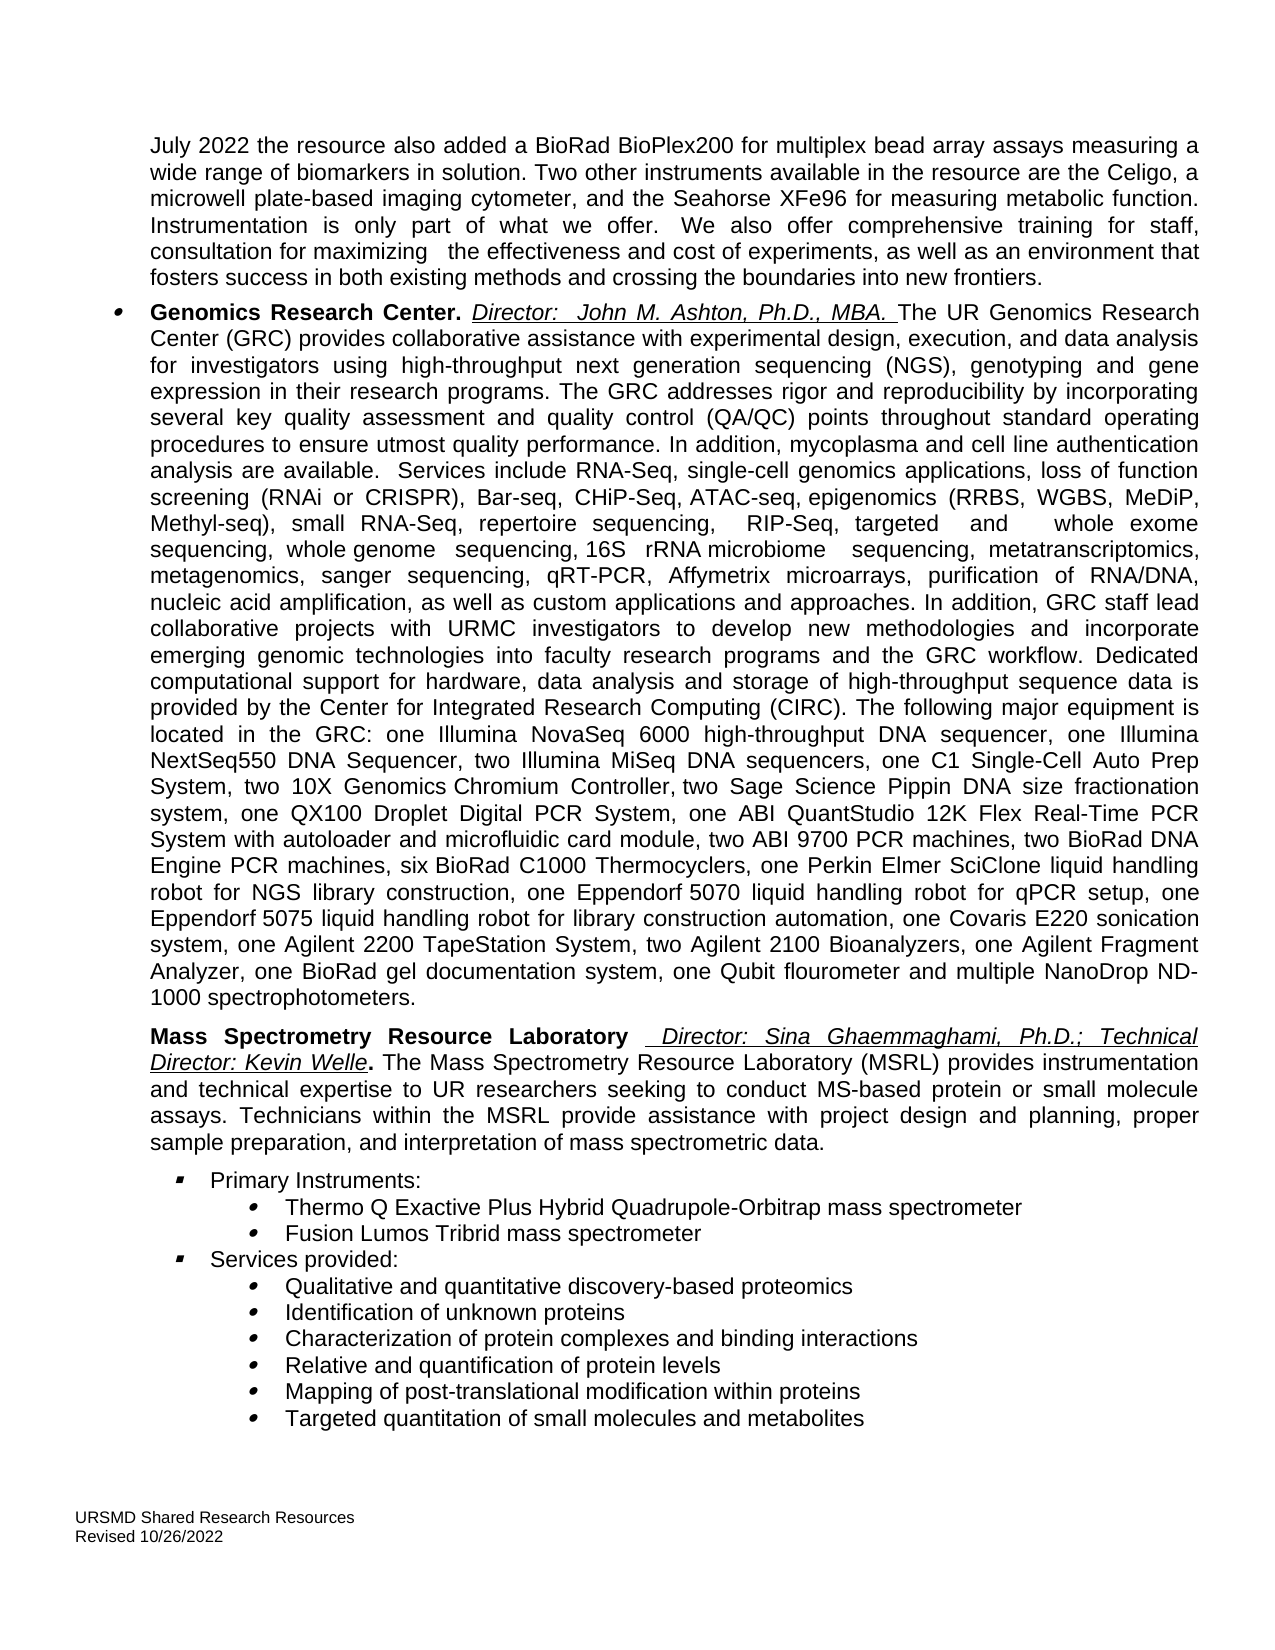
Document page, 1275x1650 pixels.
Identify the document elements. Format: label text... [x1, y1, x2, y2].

list Qualitative and quantitative discovery-based proteomics [247, 1273, 1200, 1299]
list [112, 132, 1200, 291]
list Genomics Research Center. Director: John M. Ashton, Ph.D., MBA. The UR Genomics Research Center (GRC) provides collaborative assistance with experimental design, execution, and data analysis for investigators using high-throughput next generation sequencing (NGS), genotyping and gene expression in their research programs. The GRC addresses rigor and reproducibility by incorporating several key quality assessment and quality control (QA/QC) points throughout standard operating procedures to ensure utmost quality performance. In addition, mycoplasma and cell line authentication analysis are available. Services include RNA-Seq, single-cell genomics applications, loss of function screening (RNAi or CRISPR), Bar-seq, CHiP-Seq, ATAC-seq, epigenomics (RRBS, WGBS, MeDiP, Methyl-seq), small RNA-Seq, repertoire sequencing, RIP-Seq, targeted and whole exome sequencing, whole genome sequencing, 16S rRNA microbiome sequencing, metatranscriptomics, metagenomics, sanger sequencing, qRT-PCR, Affymetrix microarrays, purification of RNA/DNA, nucleic acid amplification, as well as custom applications and approaches. In addition, GRC staff lead collaborative projects with URMC investigators to develop new methodologies and incorporate emerging genomic technologies into faculty research programs and the GRC workflow. Dedicated computational support for hardware, data analysis and storage of high-throughput sequence data is provided by the Center for Integrated Research Computing (CIRC). The following major equipment is located in the GRC: one Illumina NovaSeq 6000 high-throughput DNA sequencer, one Illumina NextSeq550 DNA Sequencer, two Illumina MiSeq DNA sequencers, one C1 Single-Cell Auto Prep System, two 10X Genomics Chromium Controller, two Sage Science Pippin DNA size fractionation system, one QX100 Droplet Digital PCR System, one ABI QuantStudio 12K Flex Real-Time PCR System with autoloader and microfluidic card module, two ABI 9700 PCR machines, two BioRad DNA Engine PCR machines, six BioRad C1000 Thermocyclers, one Perkin Elmer SciClone liquid handling robot for NGS library construction, one Eppendorf 5070 liquid handling robot for qPCR setup, one Eppendorf 5075 liquid handling robot for library construction automation, one Covaris E220 sonication system, one Agilent 2200 TapeStation System, two Agilent 2100 Bioanalyzers, one Agilent Fragment Analyzer, one BioRad gel documentation system, one Qubit flourometer and multiple NanoDrop ND-1000 spectrophotometers. [112, 299, 1200, 1011]
list Characterization of protein complexes and binding interactions [247, 1325, 1200, 1352]
list Relative and quantification of protein levels [247, 1352, 1200, 1378]
list Fusion Lumos Tribrid mass spectrometer [247, 1220, 1200, 1246]
list Targeted quantitation of small molecules and metabolites [247, 1404, 1200, 1431]
list Thermo Q Exactive Plus Hybrid Quadrupole-Orbitrap mass spectrometer [247, 1194, 1200, 1220]
list Mapping of post-translational modification within proteins [247, 1378, 1200, 1404]
text Mass Spectrometry Resource Laboratory Director: Sina Ghaemmaghami, Ph.D.; Technical Director: Kevin Welle. The Mass Spectrometry Resource Laboratory (MSRL) provides instrumentation and technical expertise to UR researchers seeking to conduct MS-based protein or small molecule assays. Technicians within the MSRL provide assistance with project design and planning, proper sample preparation, and interpretation of mass spectrometric data. [150, 1023, 1200, 1155]
list Identification of unknown proteins [247, 1299, 1200, 1325]
list Primary Instruments: [172, 1167, 1200, 1194]
list Services provided: [172, 1246, 1200, 1273]
